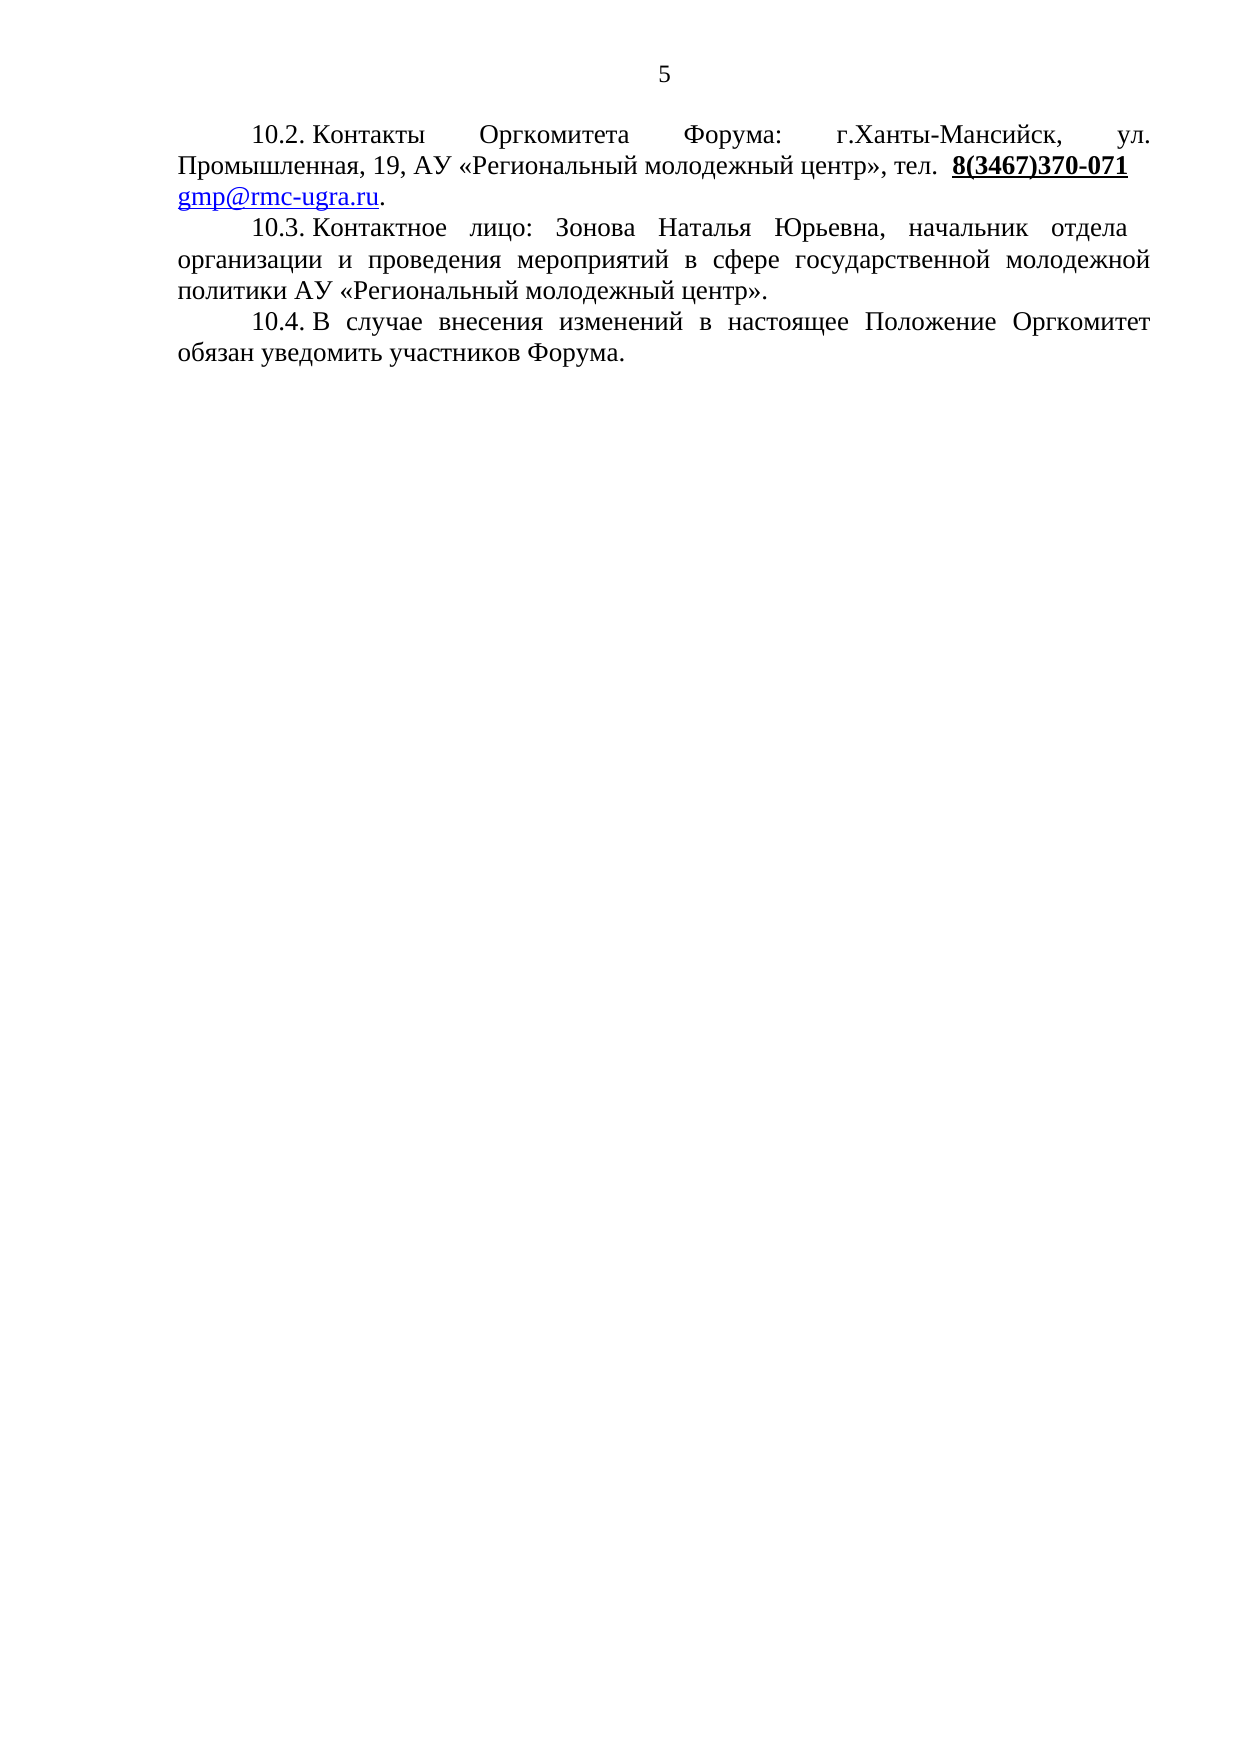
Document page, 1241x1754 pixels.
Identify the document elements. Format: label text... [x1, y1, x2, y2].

list Контактное лицо: Зонова Наталья Юрьевна, начальник отдела организации и проведения мероприятий в сфере государственной молодежной политики АУ «Региональный молодежный центр». [177, 212, 1152, 305]
list Контакты Оргкомитета Форума: г.Ханты-Мансийск, ул. Промышленная, 19, АУ «Региональный молодежный центр», тел. 8(3467)370-071 [177, 118, 1152, 180]
text gmp@rmc-ugra.ru. [177, 180, 1152, 212]
list В случае внесения изменений в настоящее Положение Оргкомитет обязан уведомить участников Форума. [177, 305, 1152, 367]
